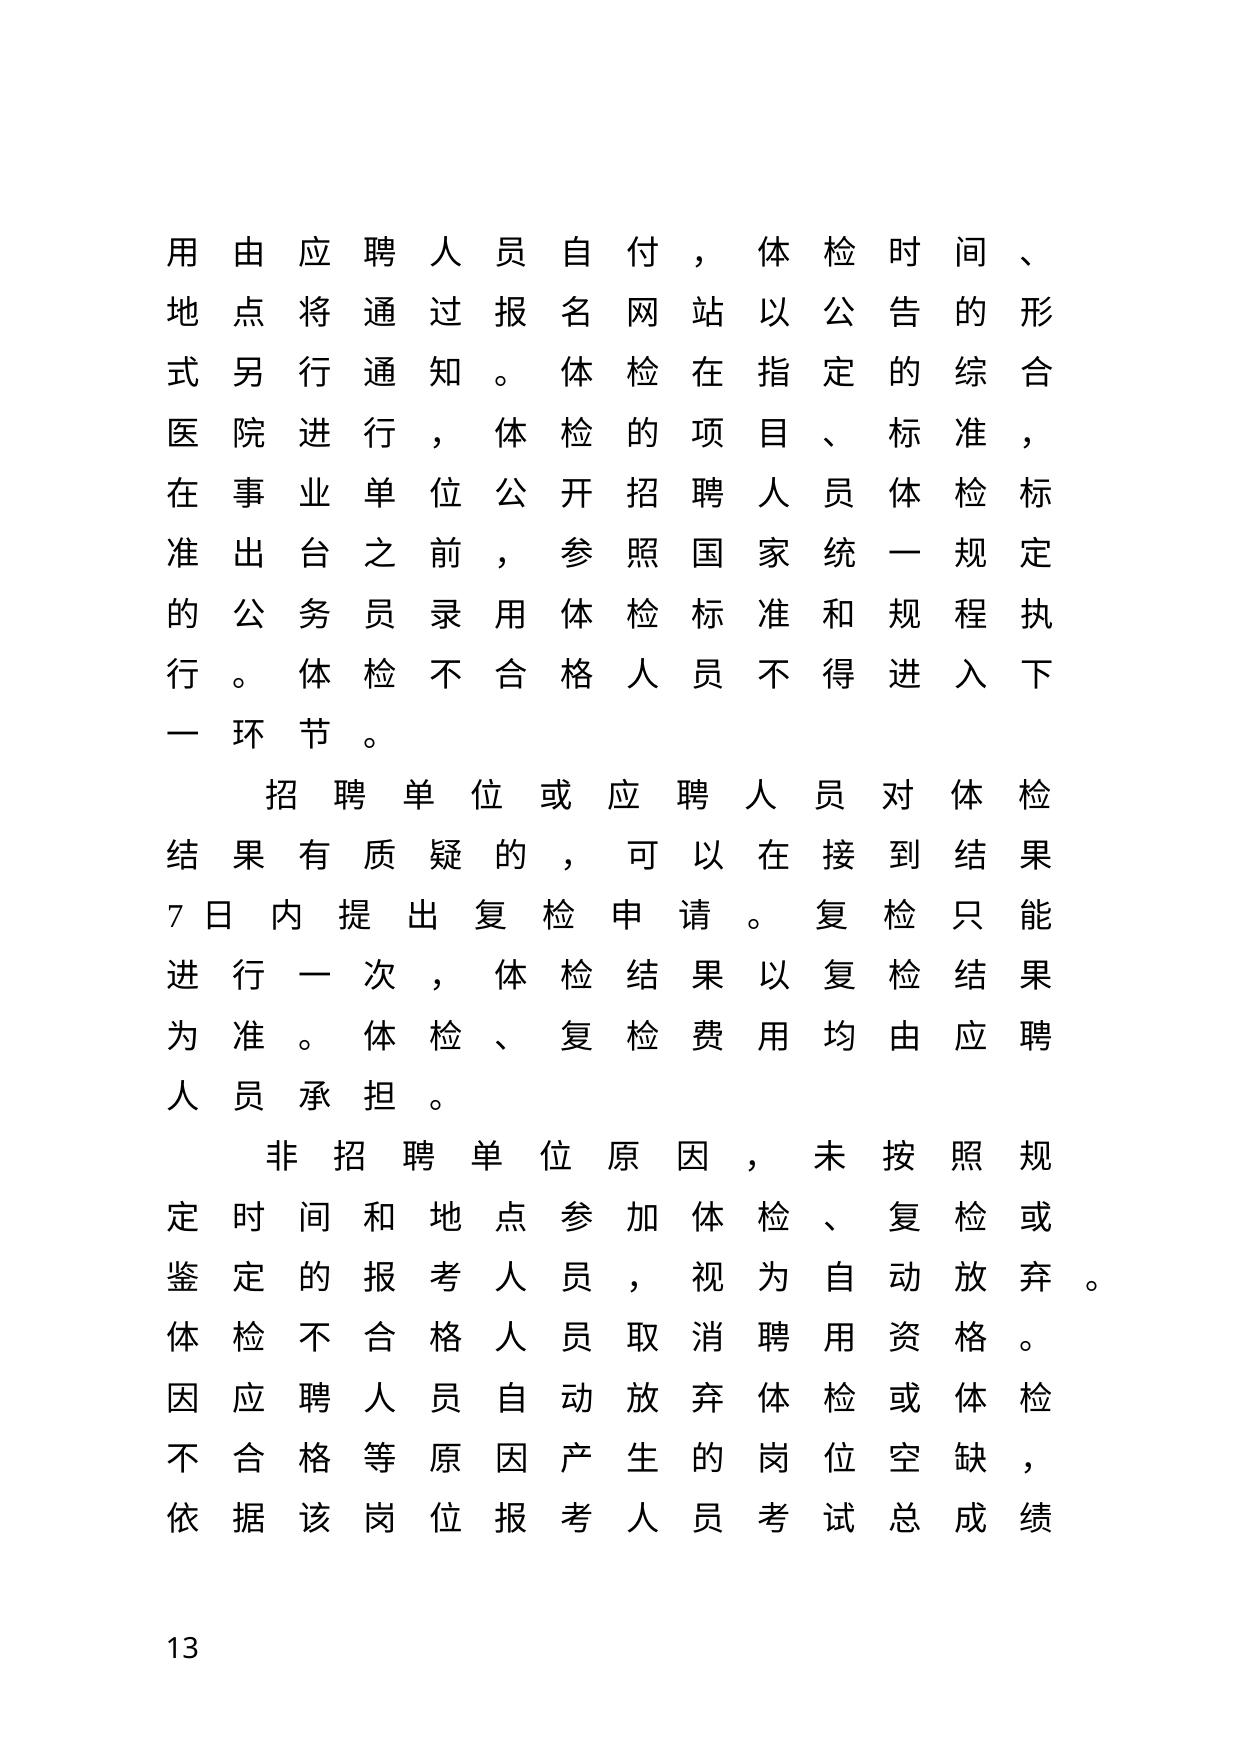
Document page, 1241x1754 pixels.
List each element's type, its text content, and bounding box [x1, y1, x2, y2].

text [167, 1124, 1085, 1546]
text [167, 219, 1085, 762]
text 招聘单位或应聘人员对体检结果有质疑的，可以在接到结果7日内提出复检申请。复检只能进行一次，体检结果以复检结果为准。体检、复检费用均由应聘人员承担。 [167, 762, 1085, 1124]
